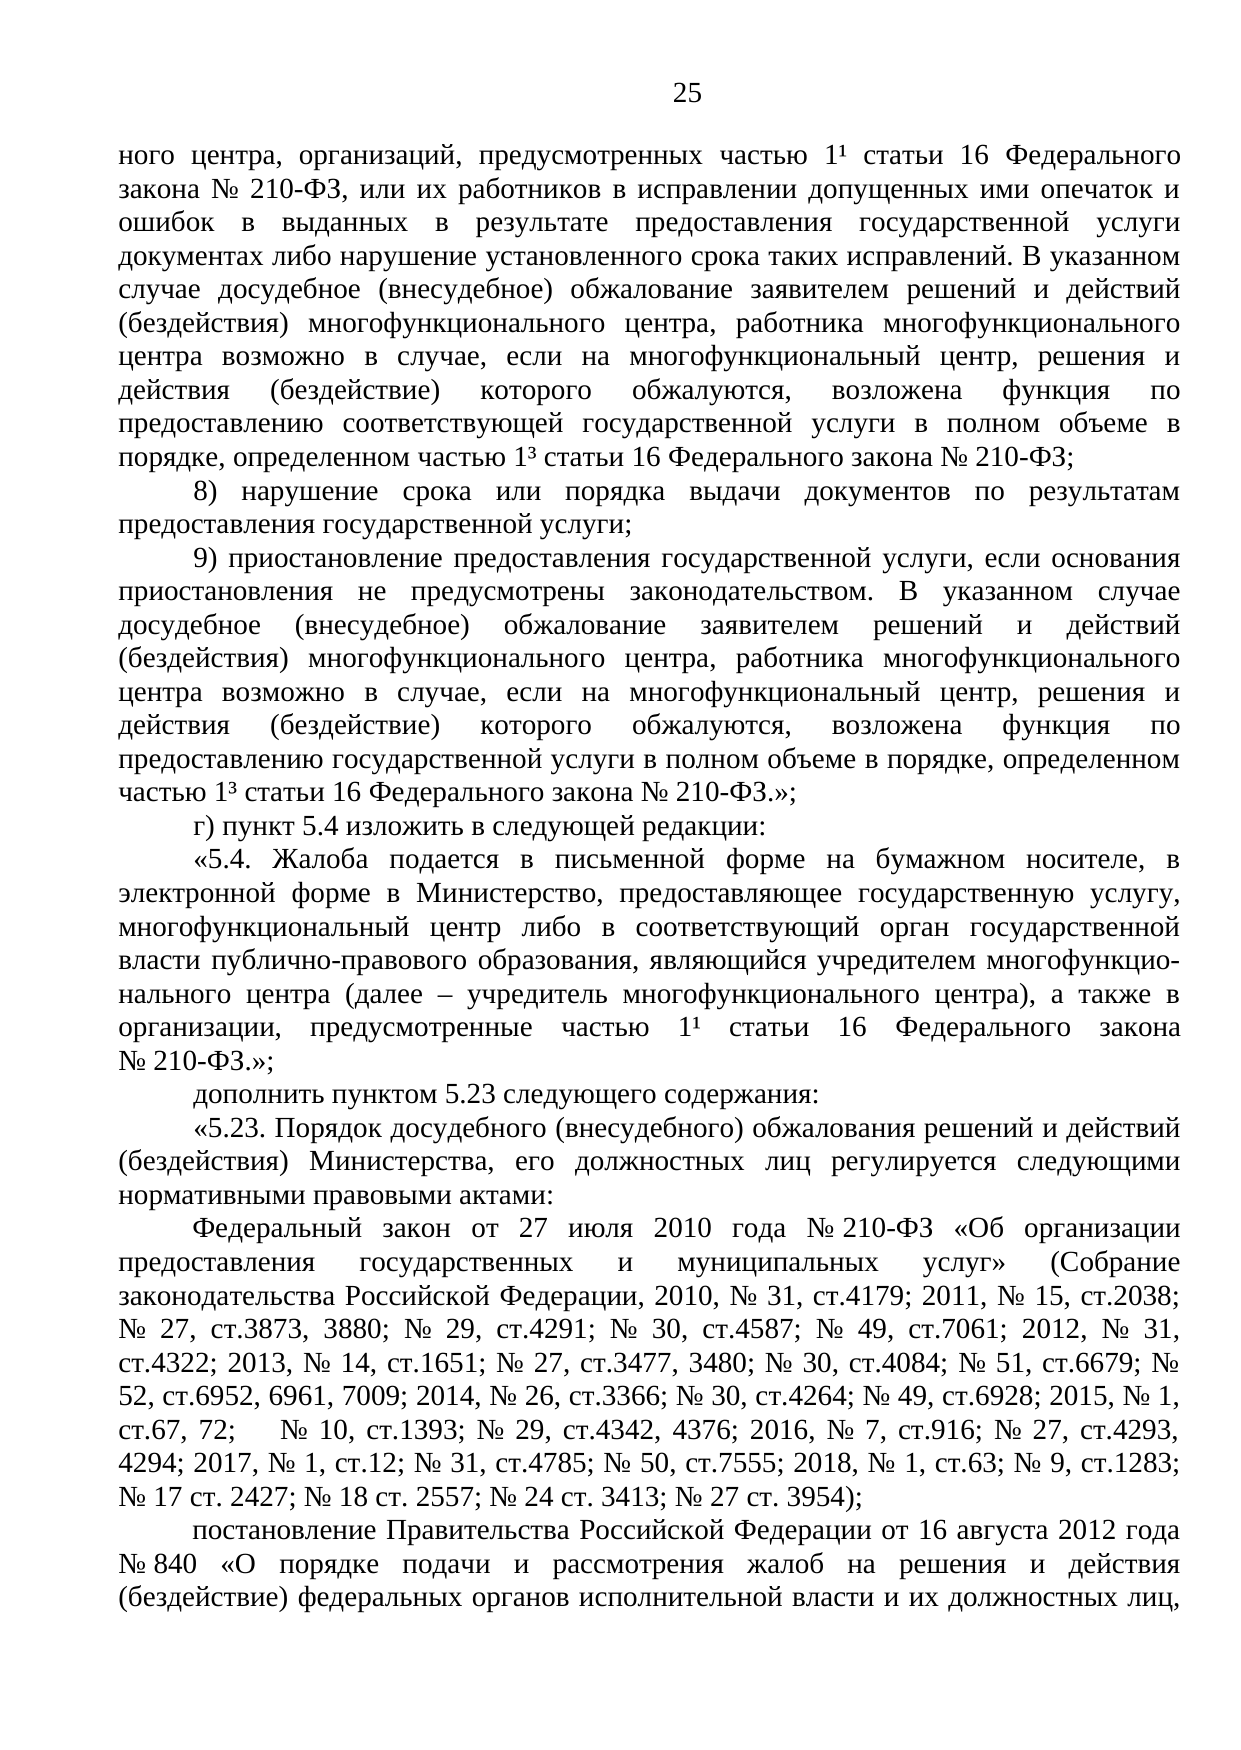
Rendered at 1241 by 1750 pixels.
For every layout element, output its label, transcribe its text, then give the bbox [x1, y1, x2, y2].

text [118, 137, 1181, 473]
text 9) приостановление предоставления государственной услуги, если основания приостановления не предусмотрены законодательством. В указанном случае досудебное (внесудебное) обжалование заявителем решений и действий (бездействия) многофункционального центра, работника многофункционального центра возможно в случае, если на многофункциональный центр, решения и действия (бездействие) которого обжалуются, возложена функция по предоставлению государственной услуги в полном объеме в порядке, определенном частью 1³ статьи 16 Федерального закона № 210-ФЗ.»; [118, 540, 1181, 808]
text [118, 1512, 1181, 1613]
text г) пункт 5.4 изложить в следующей редакции: [118, 808, 1181, 842]
text «5.23. Порядок досудебного (внесудебного) обжалования решений и действий (бездействия) Министерства, его должностных лиц регулируется следующими нормативными правовыми актами: [118, 1110, 1181, 1211]
text «5.4. Жалоба подается в письменной форме на бумажном носителе, в электронной форме в Министерство, предоставляющее государственную услугу, многофункциональный центр либо в соответствующий орган государственной власти публично-правового образования, являющийся учредителем многофункцио- нального центра (далее – учредитель многофункционального центра), а также в организации, предусмотренные частью 1¹ статьи 16 Федерального закона № 210-ФЗ.»; [118, 842, 1181, 1076]
text Федеральный закон от 27 июля 2010 года № 210-ФЗ «Об организации предоставления государственных и муниципальных услуг» (Собрание законодательства Российской Федерации, 2010, № 31, ст.4179; 2011, № 15, ст.2038; № 27, ст.3873, 3880; № 29, ст.4291; № 30, ст.4587; № 49, ст.7061; 2012, № 31, ст.4322; 2013, № 14, ст.1651; № 27, ст.3477, 3480; № 30, ст.4084; № 51, ст.6679; № 52, ст.6952, 6961, 7009; 2014, № 26, ст.3366; № 30, ст.4264; № 49, ст.6928; 2015, № 1, ст.67, 72; № 10, ст.1393; № 29, ст.4342, 4376; 2016, № 7, ст.916; № 27, ст.4293, 4294; 2017, № 1, ст.12; № 31, ст.4785; № 50, ст.7555; 2018, № 1, ст.63; № 9, ст.1283; № 17 ст. 2427; № 18 ст. 2557; № 24 ст. 3413; № 27 ст. 3954); [118, 1211, 1181, 1512]
text дополнить пунктом 5.23 следующего содержания: [118, 1076, 1181, 1110]
text 8) нарушение срока или порядка выдачи документов по результатам предоставления государственной услуги; [118, 473, 1181, 540]
